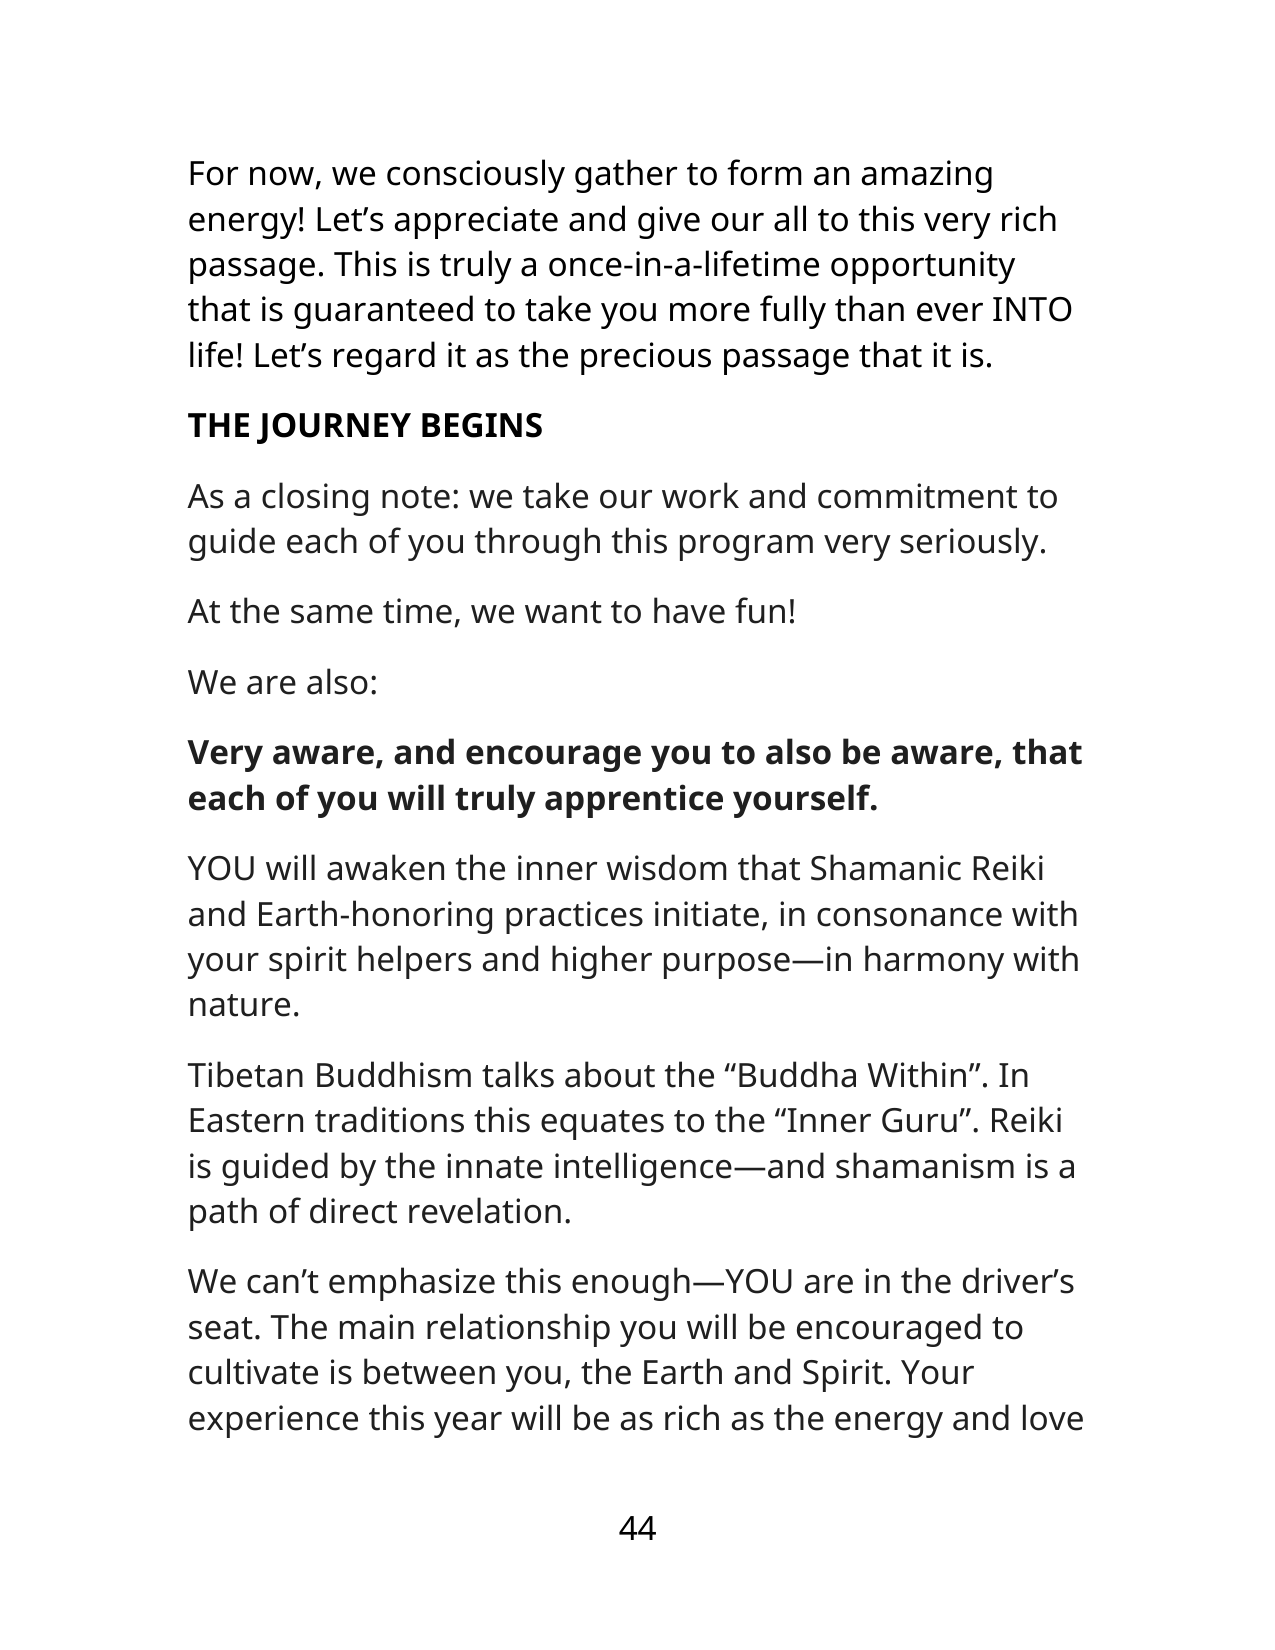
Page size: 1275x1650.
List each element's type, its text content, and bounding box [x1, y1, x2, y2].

text As a closing note: we take our work and commitment to guide each of you through this program very seriously. [187, 472, 1087, 563]
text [187, 1258, 1087, 1440]
text Tibetan Buddhism talks about the “Buddha Within”. In Eastern traditions this equates to the “Inner Guru”. Reiki is guided by the innate intelligence—and shamanism is a path of direct revelation. [187, 1052, 1087, 1233]
text At the same time, we want to have fun! [187, 588, 1087, 634]
text Very aware, and encourage you to also be aware, that each of you will truly apprentice yourself. [187, 729, 1087, 820]
text YOU will awaken the inner wisdom that Shamanic Reiki and Earth-honoring practices initiate, in consonance with your spirit helpers and higher purpose—in harmony with nature. [187, 845, 1087, 1027]
subtitle THE JOURNEY BEGINS [187, 402, 1087, 447]
text We are also: [187, 659, 1087, 704]
text For now, we consciously gather to form an amazing energy! Let’s appreciate and give our all to this very rich passage. This is truly a once-in-a-lifetime opportunity that is guaranteed to take you more fully than ever INTO life! Let’s regard it as the precious passage that it is. [187, 150, 1087, 377]
